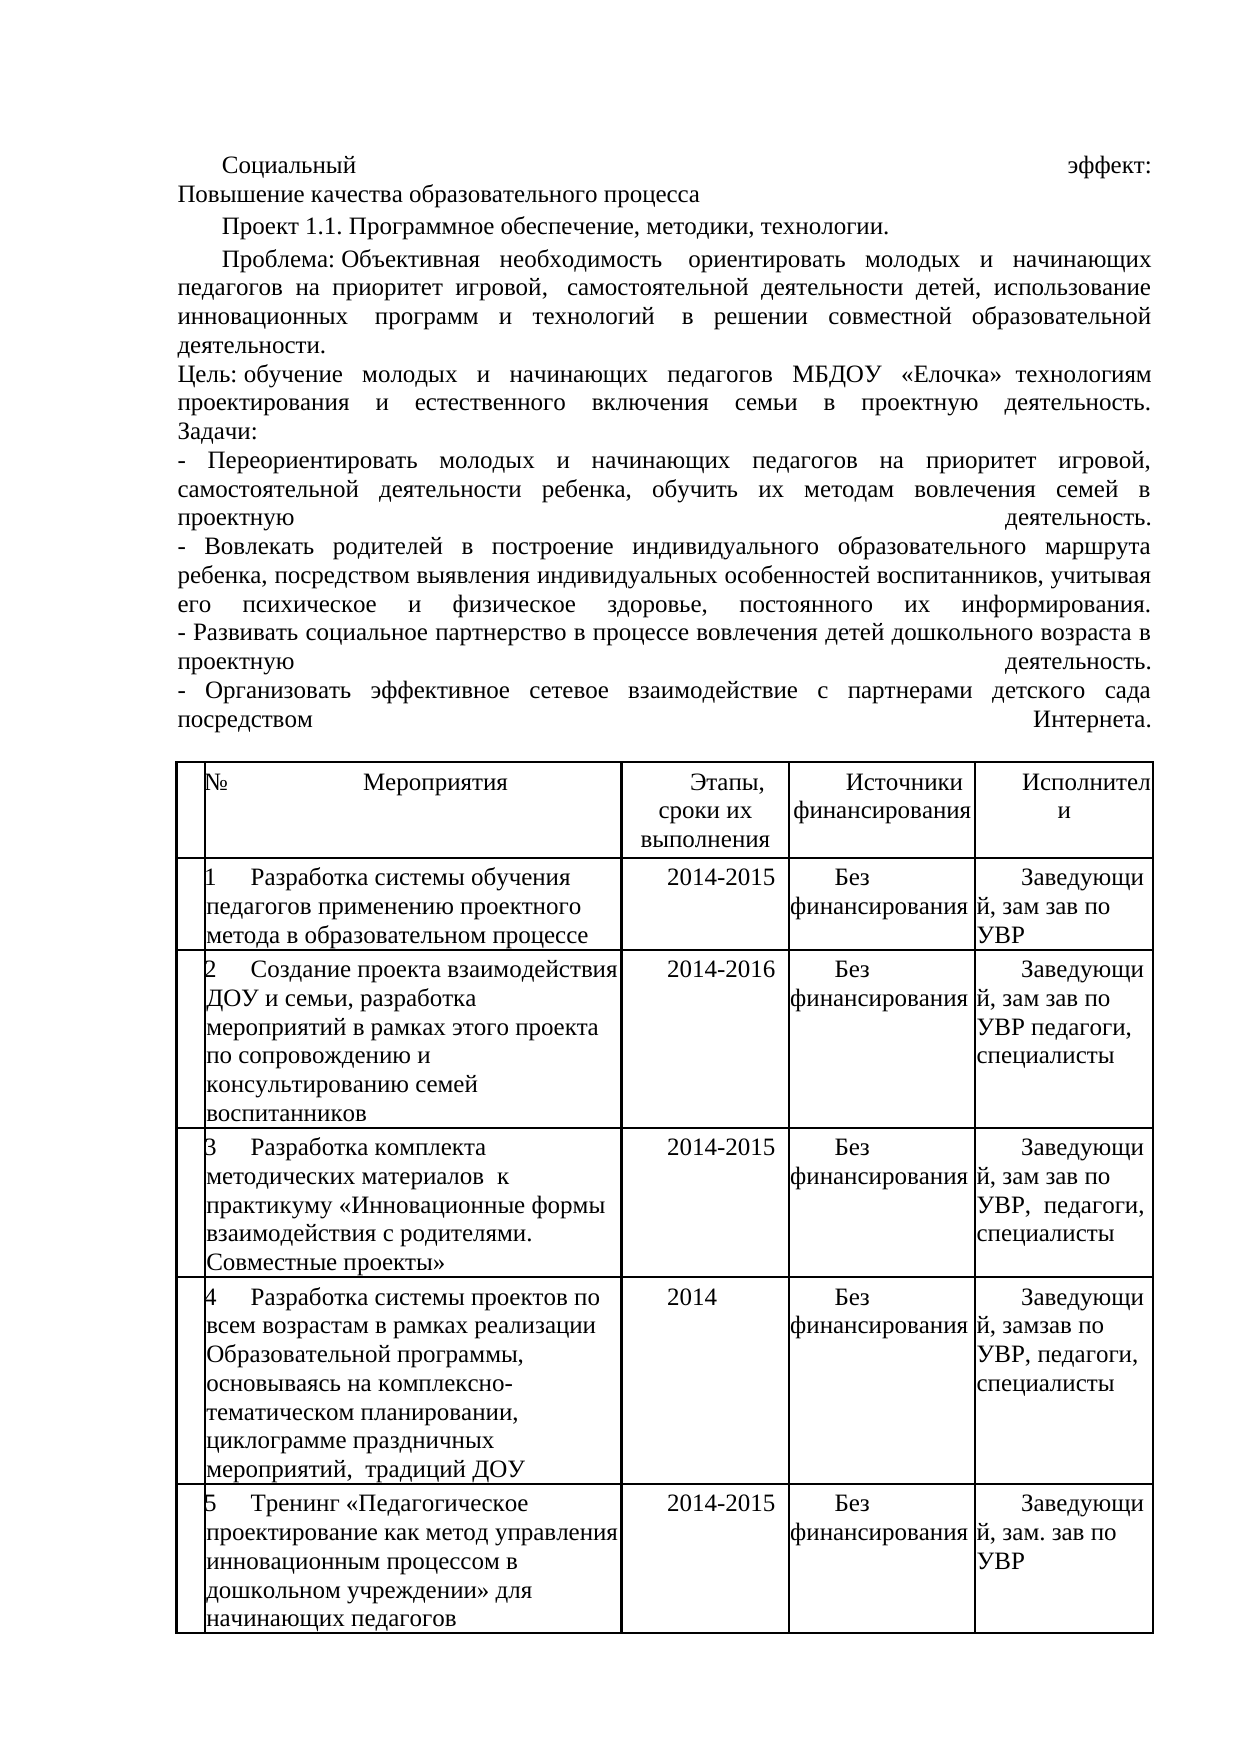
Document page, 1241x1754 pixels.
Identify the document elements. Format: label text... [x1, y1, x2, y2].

table_cell 2014-2016 [623, 951, 788, 1127]
table_cell 3 [178, 1129, 204, 1276]
table_cell Разработка комплекта методических материалов к практикуму «Инновационные формы взаимодействия с родителями. Совместные проекты» [206, 1129, 620, 1276]
table_header Мероприятия [206, 763, 620, 857]
table_cell 2014-2015 [623, 1485, 788, 1632]
text Социальный эффект: Повышение качества образовательного процесса [177, 150, 1152, 208]
table_cell 2014-2015 [623, 1129, 788, 1276]
table_cell 5 [178, 1485, 204, 1632]
text Проект 1.1. Программное обеспечение, методики, технологии. [177, 211, 1152, 240]
table_cell Разработка системы проектов по всем возрастам в рамках реализации Образовательной программы, основываясь на комплексно-тематическом планировании, циклограмме праздничных мероприятий, традиций ДОУ [206, 1278, 620, 1483]
table_cell Разработка системы обучения педагогов применению проектного метода в образовательном процессе [206, 859, 620, 948]
table_cell 2014 [623, 1278, 788, 1483]
table_cell Без финансирования [790, 1129, 974, 1276]
table_cell Заведующий, зам зав по УВР педагоги, специалисты [976, 951, 1152, 1127]
table_cell 2 [178, 951, 204, 1127]
table_cell Без финансирования [790, 1485, 974, 1632]
table_cell 4 [178, 1278, 204, 1483]
table_cell Заведующий, зам зав по УВР [976, 859, 1152, 948]
table_cell Создание проекта взаимодействия ДОУ и семьи, разработка мероприятий в рамках этого проекта по сопровождению и консультированию семей воспитанников [206, 951, 620, 1127]
table_cell Без финансирования [790, 951, 974, 1127]
table_header Исполнители [976, 763, 1152, 857]
table_header Источники финансирования [790, 763, 974, 857]
table_cell Тренинг «Педагогическое проектирование как метод управления инновационным процессом в дошкольном учреждении» для начинающих педагогов [206, 1485, 620, 1632]
table_header Этапы, сроки их выполнения [623, 763, 788, 857]
table_cell Заведующий, замзав по УВР, педагоги, специалисты [976, 1278, 1152, 1483]
table_cell 1 [178, 859, 204, 948]
table_cell Заведующий, зам зав по УВР, педагоги, специалисты [976, 1129, 1152, 1276]
table_cell Без финансирования [790, 1278, 974, 1483]
text Проблема: Объективная необходимость ориентировать молодых и начинающих педагогов на приоритет игровой, самостоятельной деятельности детей, использование инновационных программ и технологий в решении совместной образовательной деятельности. Цель: обучение молодых и начинающих педагогов МБДОУ «Елочка» технологиям проектирования и естественного включения семьи в проектную деятельность. Задачи: - Переориентировать молодых и начинающих педагогов на приоритет игровой, самостоятельной деятельности ребенка, обучить их методам вовлечения семей в проектную деятельность. - Вовлекать родителей в построение индивидуального образовательного маршрута ребенка, посредством выявления индивидуальных особенностей воспитанников, учитывая его психическое и физическое здоровье, постоянного их информирования. - Развивать социальное партнерство в процессе вовлечения детей дошкольного возраста в проектную деятельность. - Организовать эффективное сетевое взаимодействие с партнерами детского сада посредством Интернета. [177, 244, 1152, 761]
table_header № [178, 763, 204, 857]
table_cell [976, 1485, 1152, 1632]
table_cell 2014-2015 [623, 859, 788, 948]
table_cell Без финансирования [790, 859, 974, 948]
